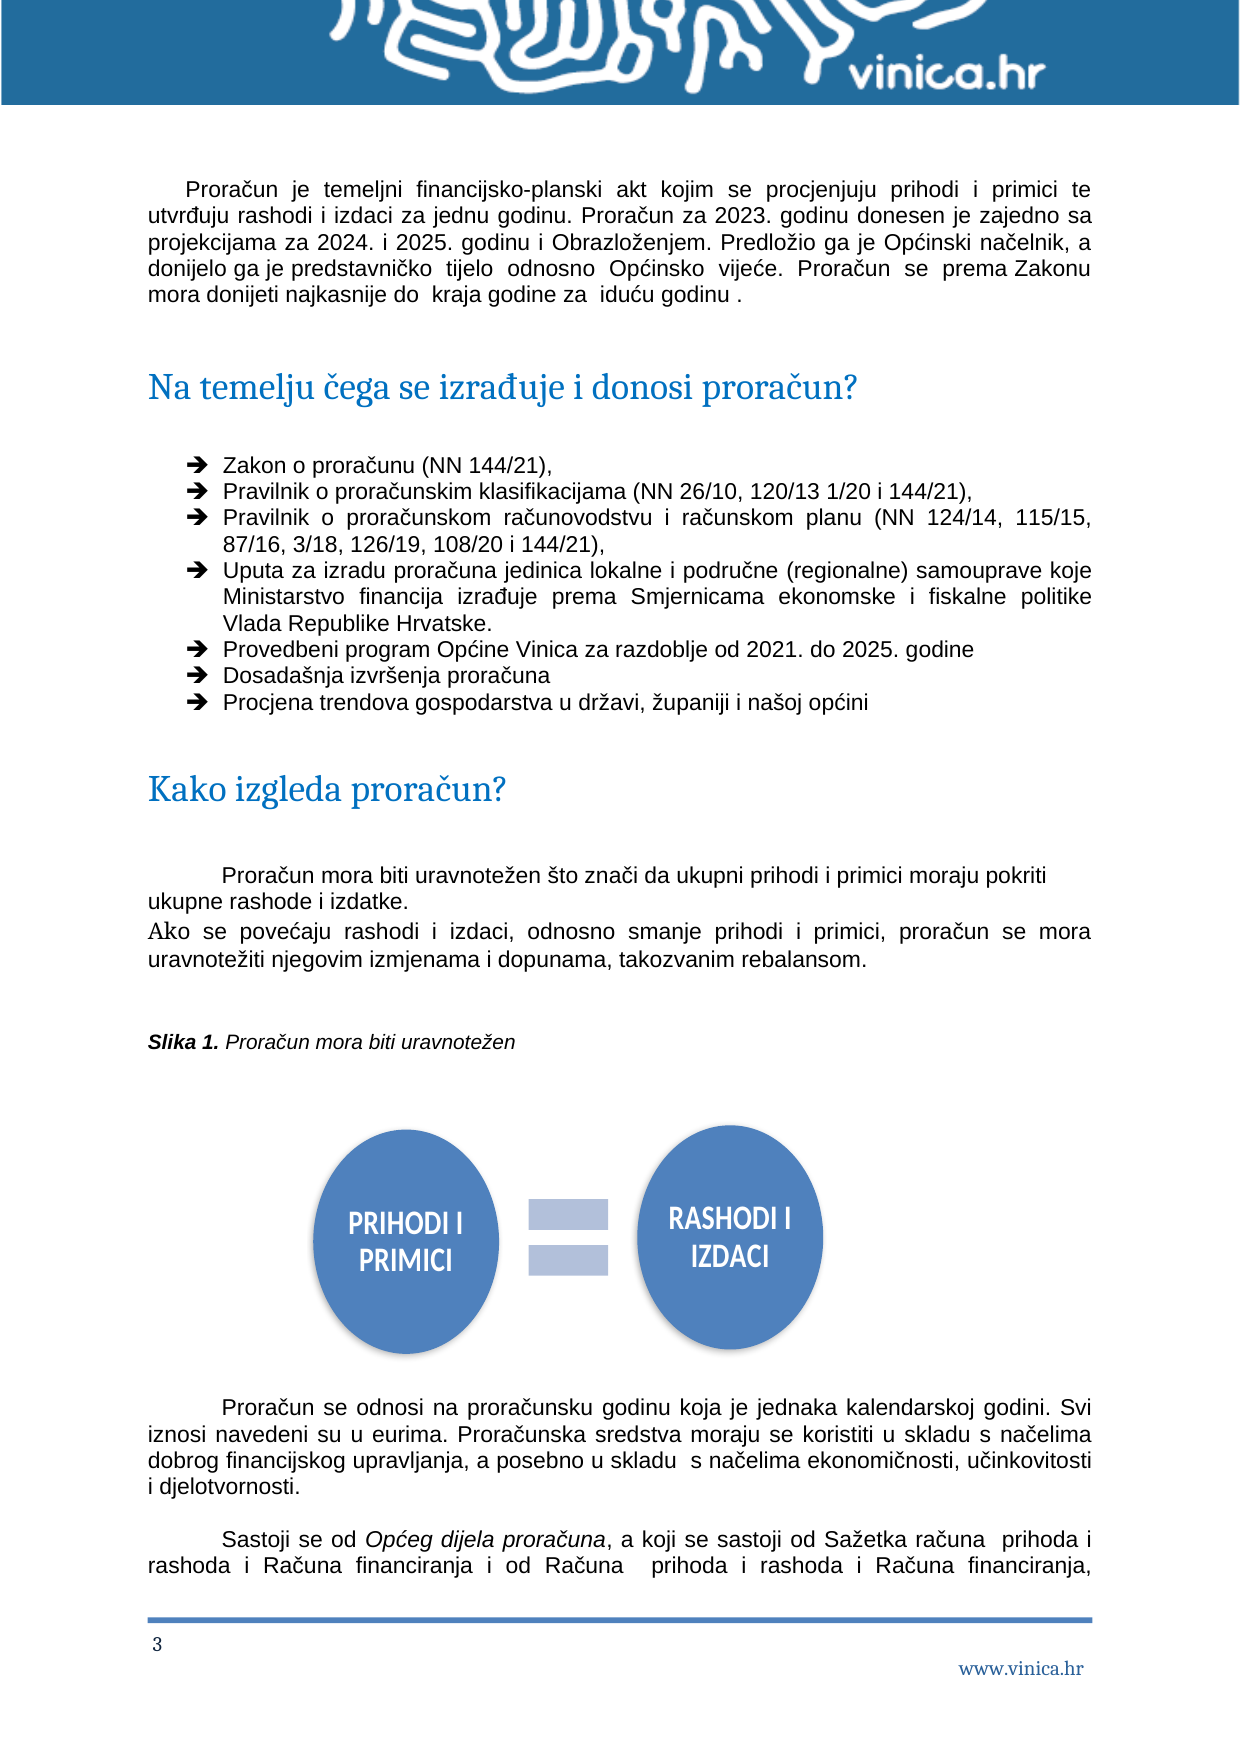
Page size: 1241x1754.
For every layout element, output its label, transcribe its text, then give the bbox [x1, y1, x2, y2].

list Uputa za izradu proračuna jedinica lokalne i područne (regionalne) samouprave koje Ministarstvo financija izrađuje prema Smjernicama ekonomske i fiskalne politike Vlada Republike Hrvatske. [185, 557, 1093, 636]
list Procjena trendova gospodarstva u državi, županiji i našoj općini [185, 689, 1093, 715]
list Provedbeni program Općine Vinica za razdoblje od 2021. do 2025. godine [185, 636, 1093, 662]
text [148, 1526, 1093, 1579]
text Na temelju čega se izrađuje i donosi proračun? [148, 365, 1093, 408]
text Proračun se odnosi na proračunsku godinu koja je jednaka kalendarskoj godini. Svi iznosi navedeni su u eurima. Proračunska sredstva moraju se koristiti u skladu s načelima dobrog financijskog upravljanja, a posebno u skladu s načelima ekonomičnosti, učinkovitosti i djelotvornosti. [148, 1394, 1093, 1500]
list Dosadašnja izvršenja proračuna [185, 662, 1093, 689]
list Pravilnik o proračunskim klasifikacijama (NN 26/10, 120/13 1/20 i 144/21), [185, 478, 1093, 504]
list Zakon o proračunu (NN 144/21), [185, 452, 1093, 478]
list Pravilnik o proračunskom računovodstvu i računskom planu (NN 124/14, 115/15, 87/16, 3/18, 126/19, 108/20 i 144/21), [185, 504, 1093, 557]
picture [0, 0, 1241, 105]
text Ako se povećaju rashodi i izdaci, odnosno smanje prihodi i primici, proračun se mora uravnotežiti njegovim izmjenama i dopunama, takozvanim rebalansom. [148, 915, 1093, 972]
text Proračun mora biti uravnotežen što znači da ukupni prihodi i primici moraju pokriti ukupne rashode i izdatke. [148, 862, 1093, 915]
text Slika 1. Proračun mora biti uravnotežen [148, 1030, 1093, 1054]
text Proračun je temeljni financijsko-planski akt kojim se procjenjuju prihodi i primici te utvrđuju rashodi i izdaci za jednu godinu. Proračun za 2023. godinu donesen je zajedno sa projekcijama za 2024. i 2025. godinu i Obrazloženjem. Predložio ga je Općinski načelnik, a donijelo ga je predstavničko tijelo odnosno Općinsko vijeće. Proračun se prema Zakonu mora donijeti najkasnije do kraja godine za iduću godinu . [148, 176, 1093, 308]
text Kako izgleda proračun? [148, 768, 1093, 811]
